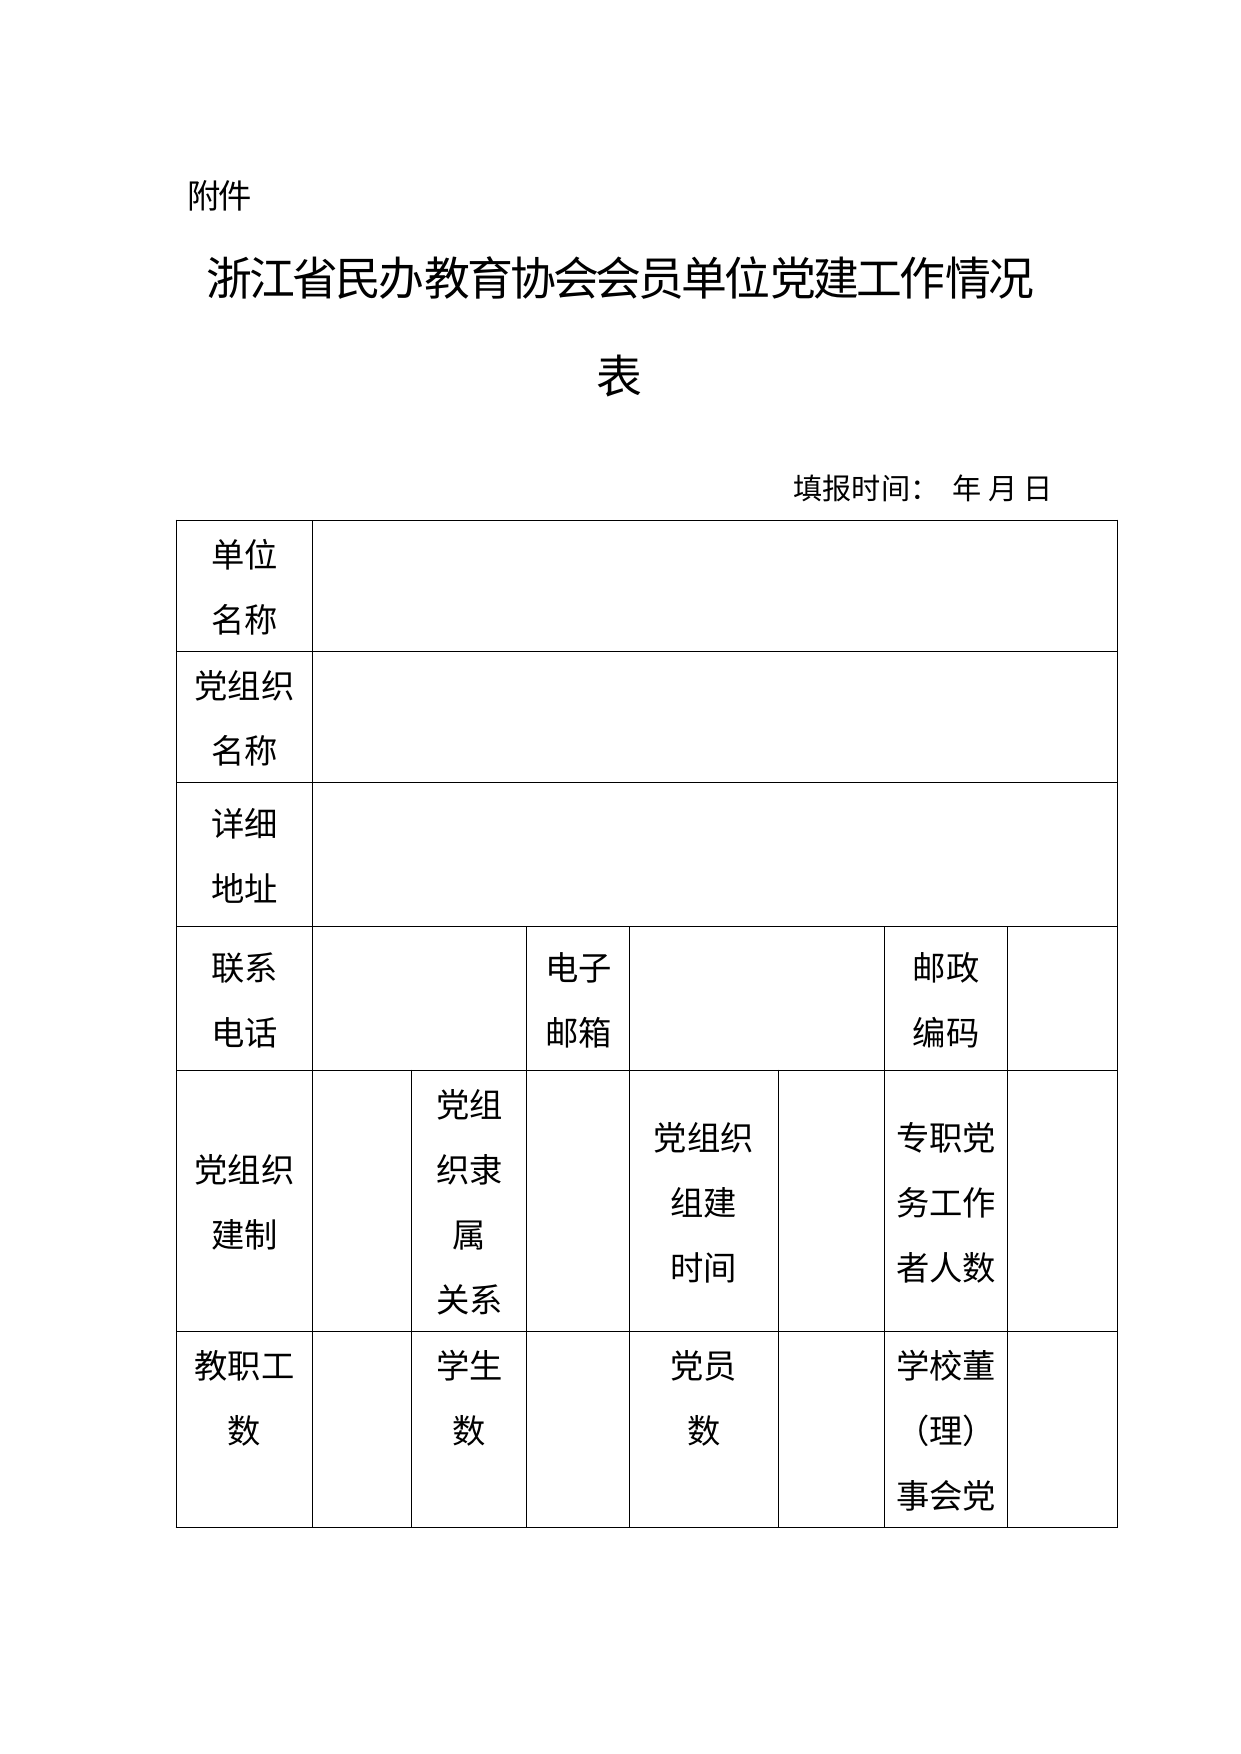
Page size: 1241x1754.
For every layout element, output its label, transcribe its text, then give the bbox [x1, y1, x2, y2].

table_cell [527, 1071, 629, 1331]
table_cell 党组织隶属 关系 [412, 1071, 526, 1331]
table_cell 专职党务工作者人数 [885, 1071, 1007, 1331]
table_cell 邮政 编码 [885, 927, 1007, 1069]
table_cell [313, 652, 1117, 782]
table_cell [1008, 1071, 1117, 1331]
table_header [313, 521, 1117, 651]
table_cell [313, 927, 526, 1069]
table_cell 党组织组建 时间 [630, 1071, 778, 1331]
table_cell 电子 邮箱 [527, 927, 629, 1069]
table_cell 联系 电话 [177, 927, 312, 1069]
table_cell [779, 1332, 884, 1527]
text 填报时间： 年 月 日 [187, 454, 1053, 519]
table_cell 党组织建制 [177, 1071, 312, 1331]
table_cell [1008, 927, 1117, 1069]
table_cell 学生 数 [412, 1332, 526, 1527]
table_cell 党员 数 [630, 1332, 778, 1527]
table_cell 教职工数 [177, 1332, 312, 1527]
table_cell [1008, 1332, 1117, 1527]
table_cell [313, 1071, 411, 1331]
text 浙江省民办教育协会会员单位党建工作情况表 [187, 227, 1053, 422]
table_cell 详细 地址 [177, 783, 312, 926]
table_cell [313, 1332, 411, 1527]
table_cell [779, 1071, 884, 1331]
table_cell 学校董（理）事会党员占比 [885, 1332, 1007, 1527]
table_cell [313, 783, 1117, 926]
text 附件 [187, 162, 1053, 227]
table_header 单位 名称 [177, 521, 312, 651]
table_cell 党组织 名称 [177, 652, 312, 782]
table_cell [527, 1332, 629, 1527]
table_cell [630, 927, 884, 1069]
